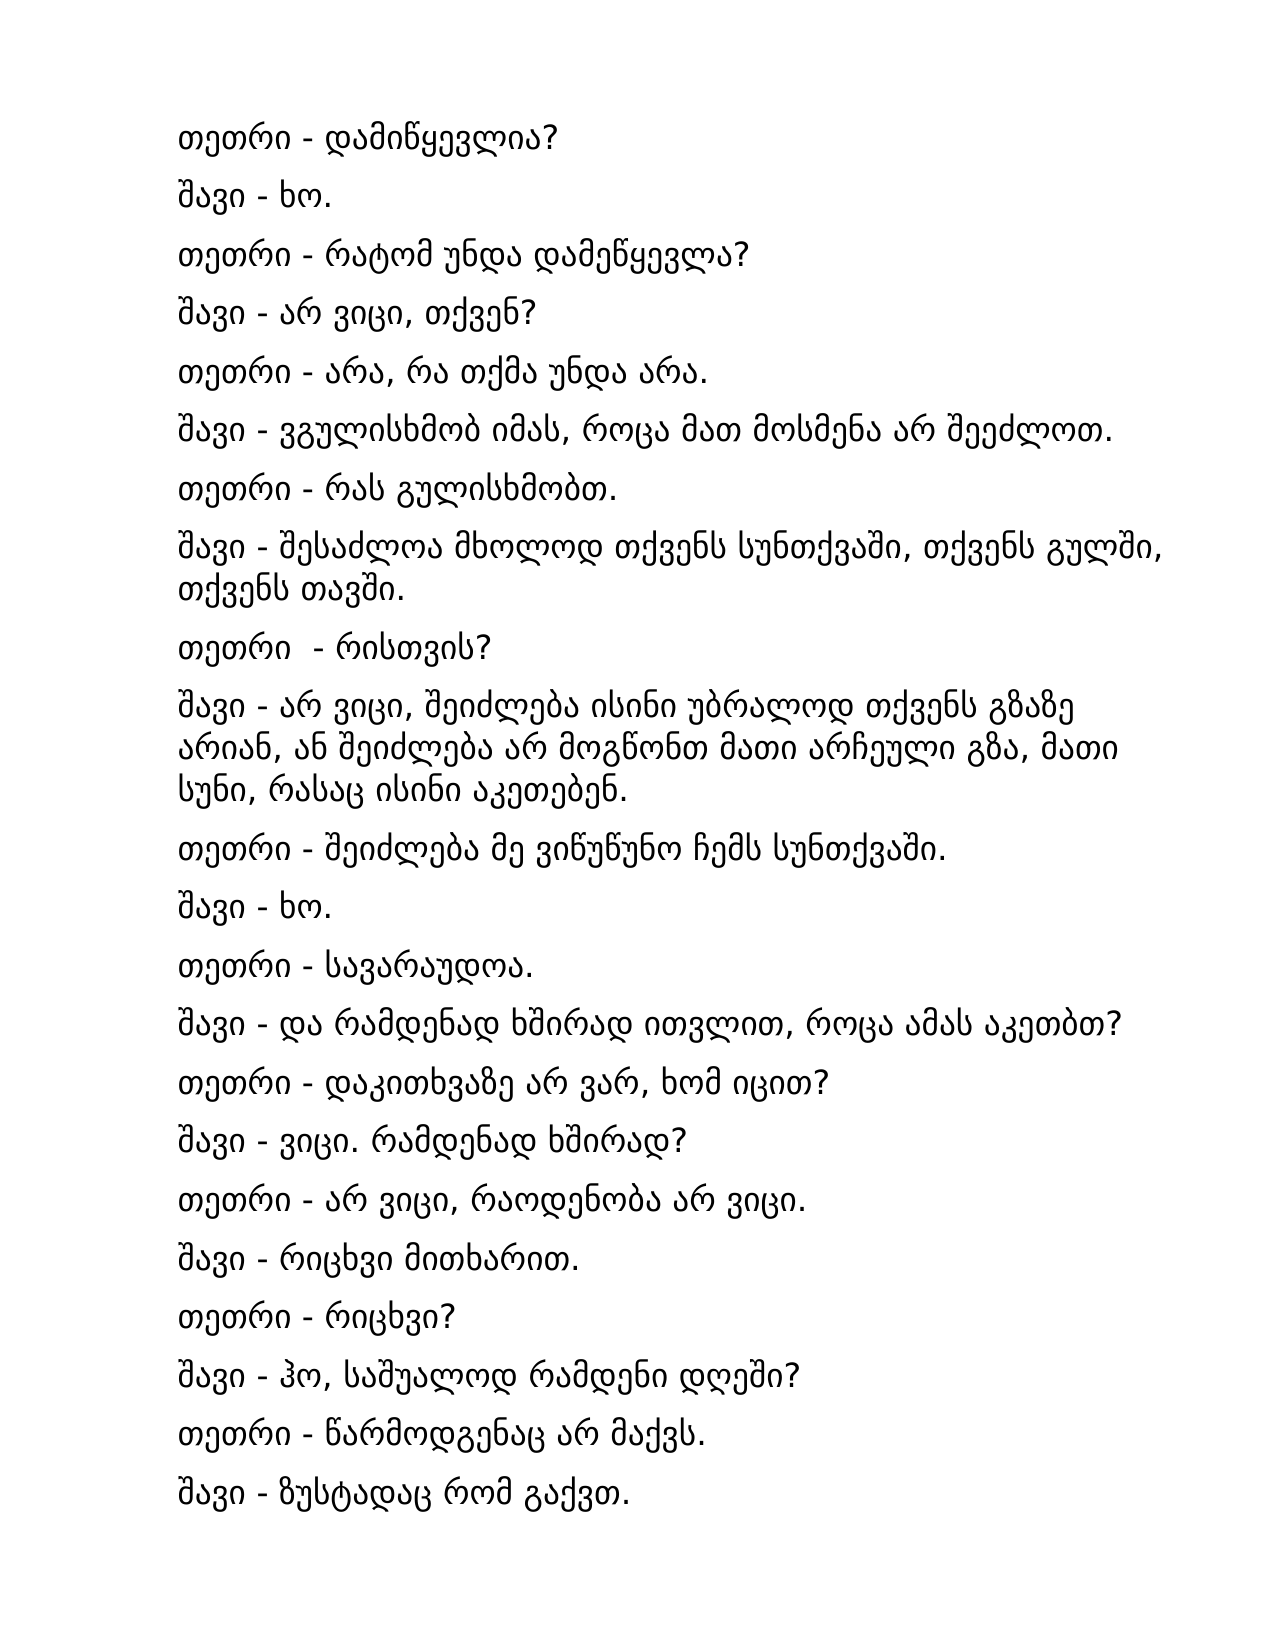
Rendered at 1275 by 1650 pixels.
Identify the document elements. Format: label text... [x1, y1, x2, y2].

text თეთრი - წარმოდგენაც არ მაქვს. [177, 1414, 1186, 1453]
text თეთრი - რისთვის? [177, 628, 1186, 667]
text თეთრი - შეიძლება მე ვიწუწუნო ჩემს სუნთქვაში. [177, 829, 1186, 868]
text თეთრი - რას გულისხმობთ. [177, 469, 1186, 508]
text შავი - ხო. [177, 888, 1186, 927]
text თეთრი - სავარაუდოა. [177, 946, 1186, 985]
text თეთრი - რატომ უნდა დამეწყევლა? [177, 235, 1186, 274]
text შავი - არ ვიცი, თქვენ? [177, 294, 1186, 333]
text შავი - ვგულისხმობ იმას, როცა მათ მოსმენა არ შეეძლოთ. [177, 411, 1186, 450]
text შავი - ხო. [177, 177, 1186, 216]
text შავი - ჰო, საშუალოდ რამდენი დღეში? [177, 1356, 1186, 1395]
text შავი - ზუსტადაც რომ გაქვთ. [177, 1473, 1186, 1512]
text შავი - რიცხვი მითხარით. [177, 1239, 1186, 1278]
text შავი - და რამდენად ხშირად ითვლით, როცა ამას აკეთბთ? [177, 1005, 1186, 1044]
text თეთრი - რიცხვი? [177, 1297, 1186, 1336]
text თეთრი - დაკითხვაზე არ ვარ, ხომ იცით? [177, 1063, 1186, 1102]
text თეთრი - დამიწყევლია? [177, 118, 1186, 157]
text შავი - შესაძლოა მხოლოდ თქვენს სუნთქვაში, თქვენს გულში, თქვენს თავში. [177, 528, 1186, 609]
text თეთრი - არა, რა თქმა უნდა არა. [177, 352, 1186, 391]
text თეთრი - არ ვიცი, რაოდენობა არ ვიცი. [177, 1180, 1186, 1219]
text შავი - არ ვიცი, შეიძლება ისინი უბრალოდ თქვენს გზაზე არიან, ან შეიძლება არ მოგწონთ მათი არჩეული გზა, მათი სუნი, რასაც ისინი აკეთებენ. [177, 687, 1186, 809]
text შავი - ვიცი. რამდენად ხშირად? [177, 1122, 1186, 1161]
